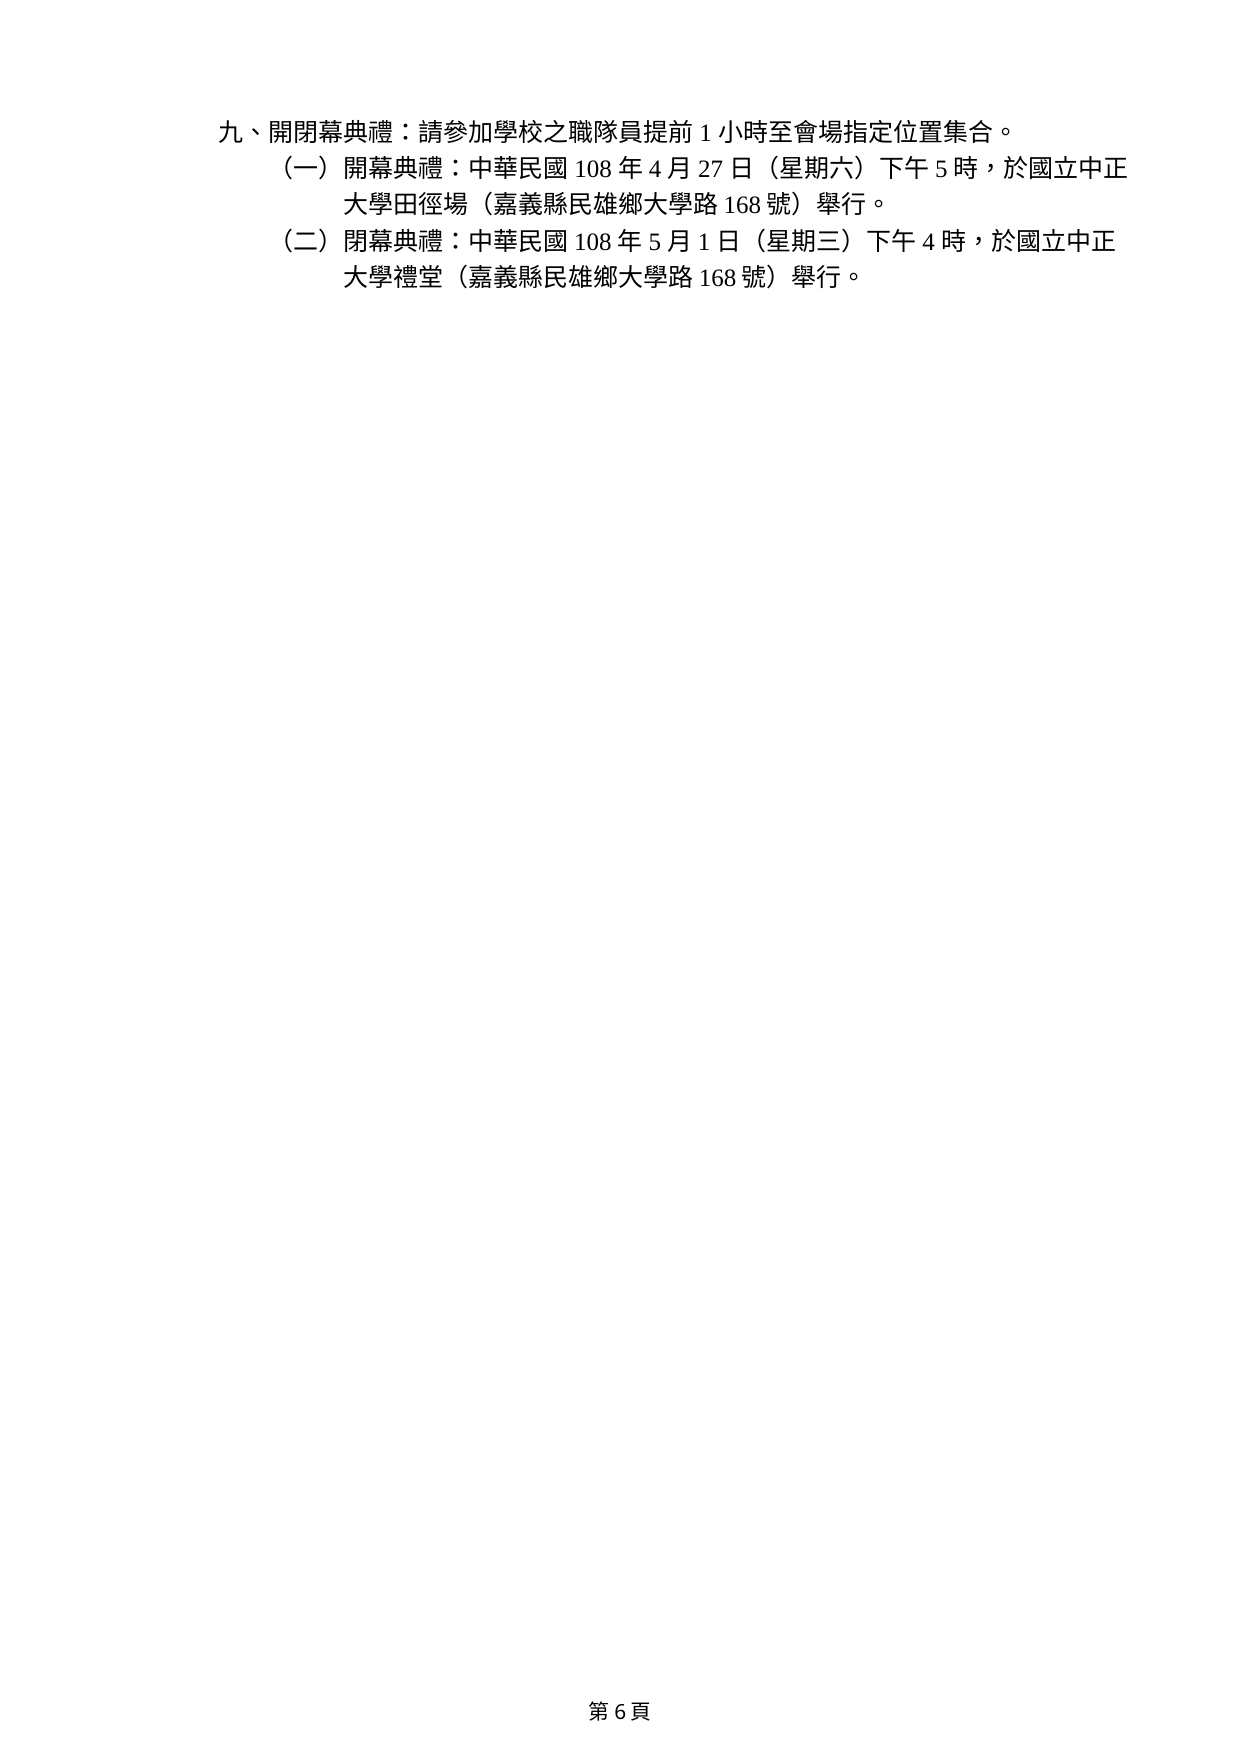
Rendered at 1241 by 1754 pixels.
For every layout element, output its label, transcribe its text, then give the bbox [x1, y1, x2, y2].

text （二）閉幕典禮：中華民國 108 年 5 月 1 日（星期三）下午 4 時，於國立中正 [268, 221, 1163, 257]
text 大學禮堂（嘉義縣民雄鄉大學路168號）舉行。 [343, 257, 1163, 293]
text 大學田徑場（嘉義縣民雄鄉大學路168號）舉行。 [343, 185, 1163, 221]
text （一）開幕典禮：中華民國 108 年 4 月 27 日（星期六）下午 5 時，於國立中正 [268, 148, 1163, 185]
text 九、開閉幕典禮：請參加學校之職隊員提前 1 小時至會場指定位置集合。 [218, 112, 1163, 148]
